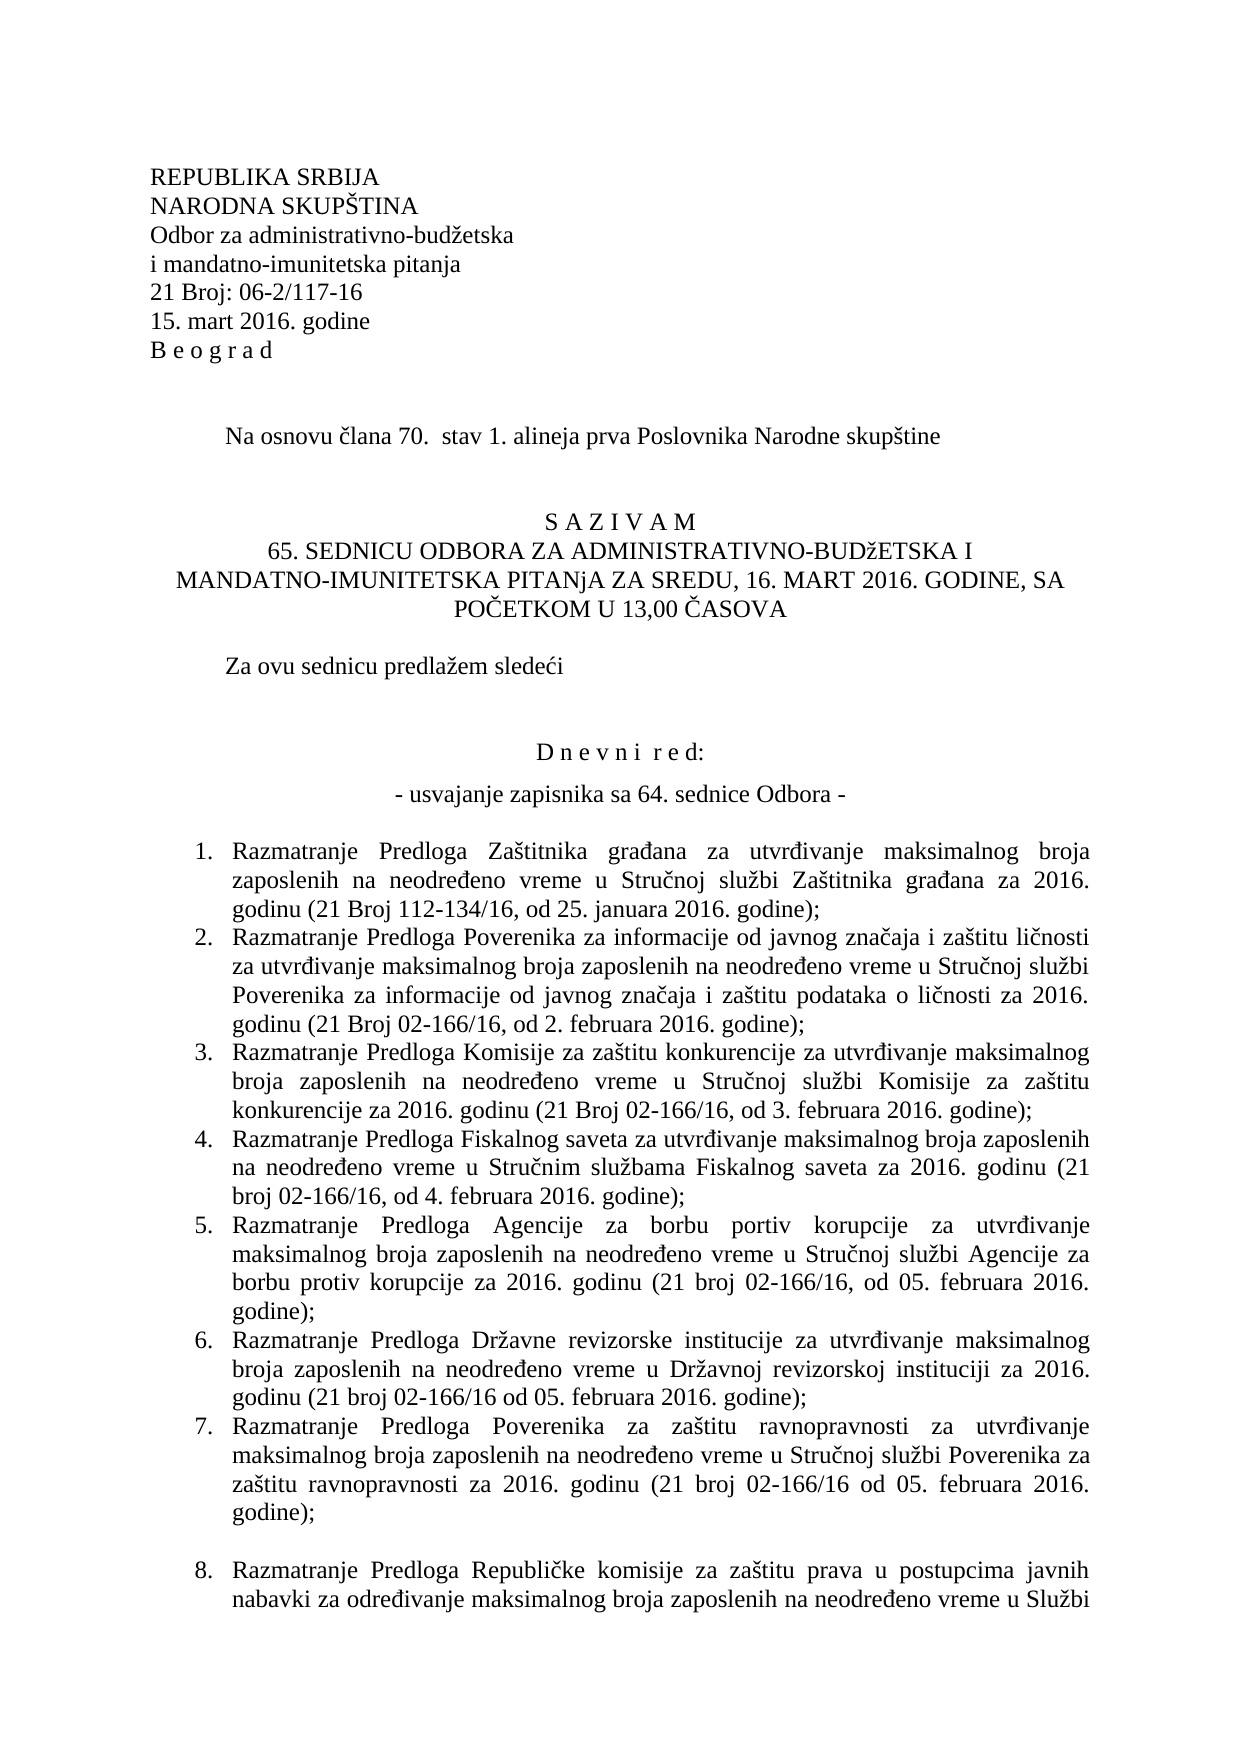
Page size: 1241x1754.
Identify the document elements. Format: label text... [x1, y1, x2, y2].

text 21 Broj: 06-2/117-16 [150, 277, 1090, 306]
text 65. SEDNICU ODBORA ZA ADMINISTRATIVNO-BUDžETSKA I [150, 536, 1090, 565]
list Razmatranje Predloga Fiskalnog saveta za utvrđivanje maksimalnog broja zaposlenih na neodređeno vreme u Stručnim službama Fiskalnog saveta za 2016. godinu (21 broj 02-166/16, od 4. februara 2016. godine); [194, 1124, 1090, 1210]
text Na osnovu člana 70. stav 1. alineja prva Poslovnika Narodne skupštine [150, 421, 1090, 450]
text S A Z I V A M [150, 507, 1090, 536]
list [194, 1555, 1090, 1612]
list Razmatranje Predloga Državne revizorske institucije za utvrđivanje maksimalnog broja zaposlenih na neodređeno vreme u Državnoj revizorskoj instituciji za 2016. godinu (21 broj 02-166/16 od 05. februara 2016. godine); [194, 1325, 1090, 1411]
text MANDATNO-IMUNITETSKA PITANjA ZA SREDU, 16. MART 2016. GODINE, SA POČETKOM U 13,00 ČASOVA [150, 565, 1090, 622]
list Razmatranje Predloga Zaštitnika građana za utvrđivanje maksimalnog broja zaposlenih na neodređeno vreme u Stručnoj službi Zaštitnika građana za 2016. godinu (21 Broj 112-134/16, od 25. januara 2016. godine); [194, 836, 1090, 922]
text B e o g r a d [150, 335, 1090, 364]
list Razmatranje Predloga Poverenika za zaštitu ravnopravnosti za utvrđivanje maksimalnog broja zaposlenih na neodređeno vreme u Stručnoj službi Poverenika za zaštitu ravnopravnosti za 2016. godinu (21 broj 02-166/16 od 05. februara 2016. godine); [194, 1411, 1090, 1526]
text D n e v n i r e d: [150, 737, 1090, 766]
text NARODNA SKUPŠTINA [150, 191, 1090, 220]
list Razmatranje Predloga Komisije za zaštitu konkurencije za utvrđivanje maksimalnog broja zaposlenih na neodređeno vreme u Stručnoj službi Komisije za zaštitu konkurencije za 2016. godinu (21 Broj 02-166/16, od 3. februara 2016. godine); [194, 1037, 1090, 1124]
list - usvajanje zapisnika sa 64. sednice Odbora - [150, 779, 1090, 807]
text i mandatno-imunitetska pitanja [150, 249, 1090, 277]
text REPUBLIKA SRBIJA [150, 162, 1090, 191]
text 15. mart 2016. godine [150, 306, 1090, 335]
list Razmatranje Predloga Poverenika za informacije od javnog značaja i zaštitu ličnosti za utvrđivanje maksimalnog broja zaposlenih na neodređeno vreme u Stručnoj službi Poverenika za informacije od javnog značaja i zaštitu podataka o ličnosti za 2016. godinu (21 Broj 02-166/16, od 2. februara 2016. godine); [194, 922, 1090, 1037]
text Za ovu sednicu predlažem sledeći [150, 651, 1090, 680]
text Odbor za administrativno-budžetska [150, 220, 1090, 249]
list Razmatranje Predloga Agencije za borbu portiv korupcije za utvrđivanje maksimalnog broja zaposlenih na neodređeno vreme u Stručnoj službi Agencije za borbu protiv korupcije za 2016. godinu (21 broj 02-166/16, od 05. februara 2016. godine); [194, 1210, 1090, 1325]
